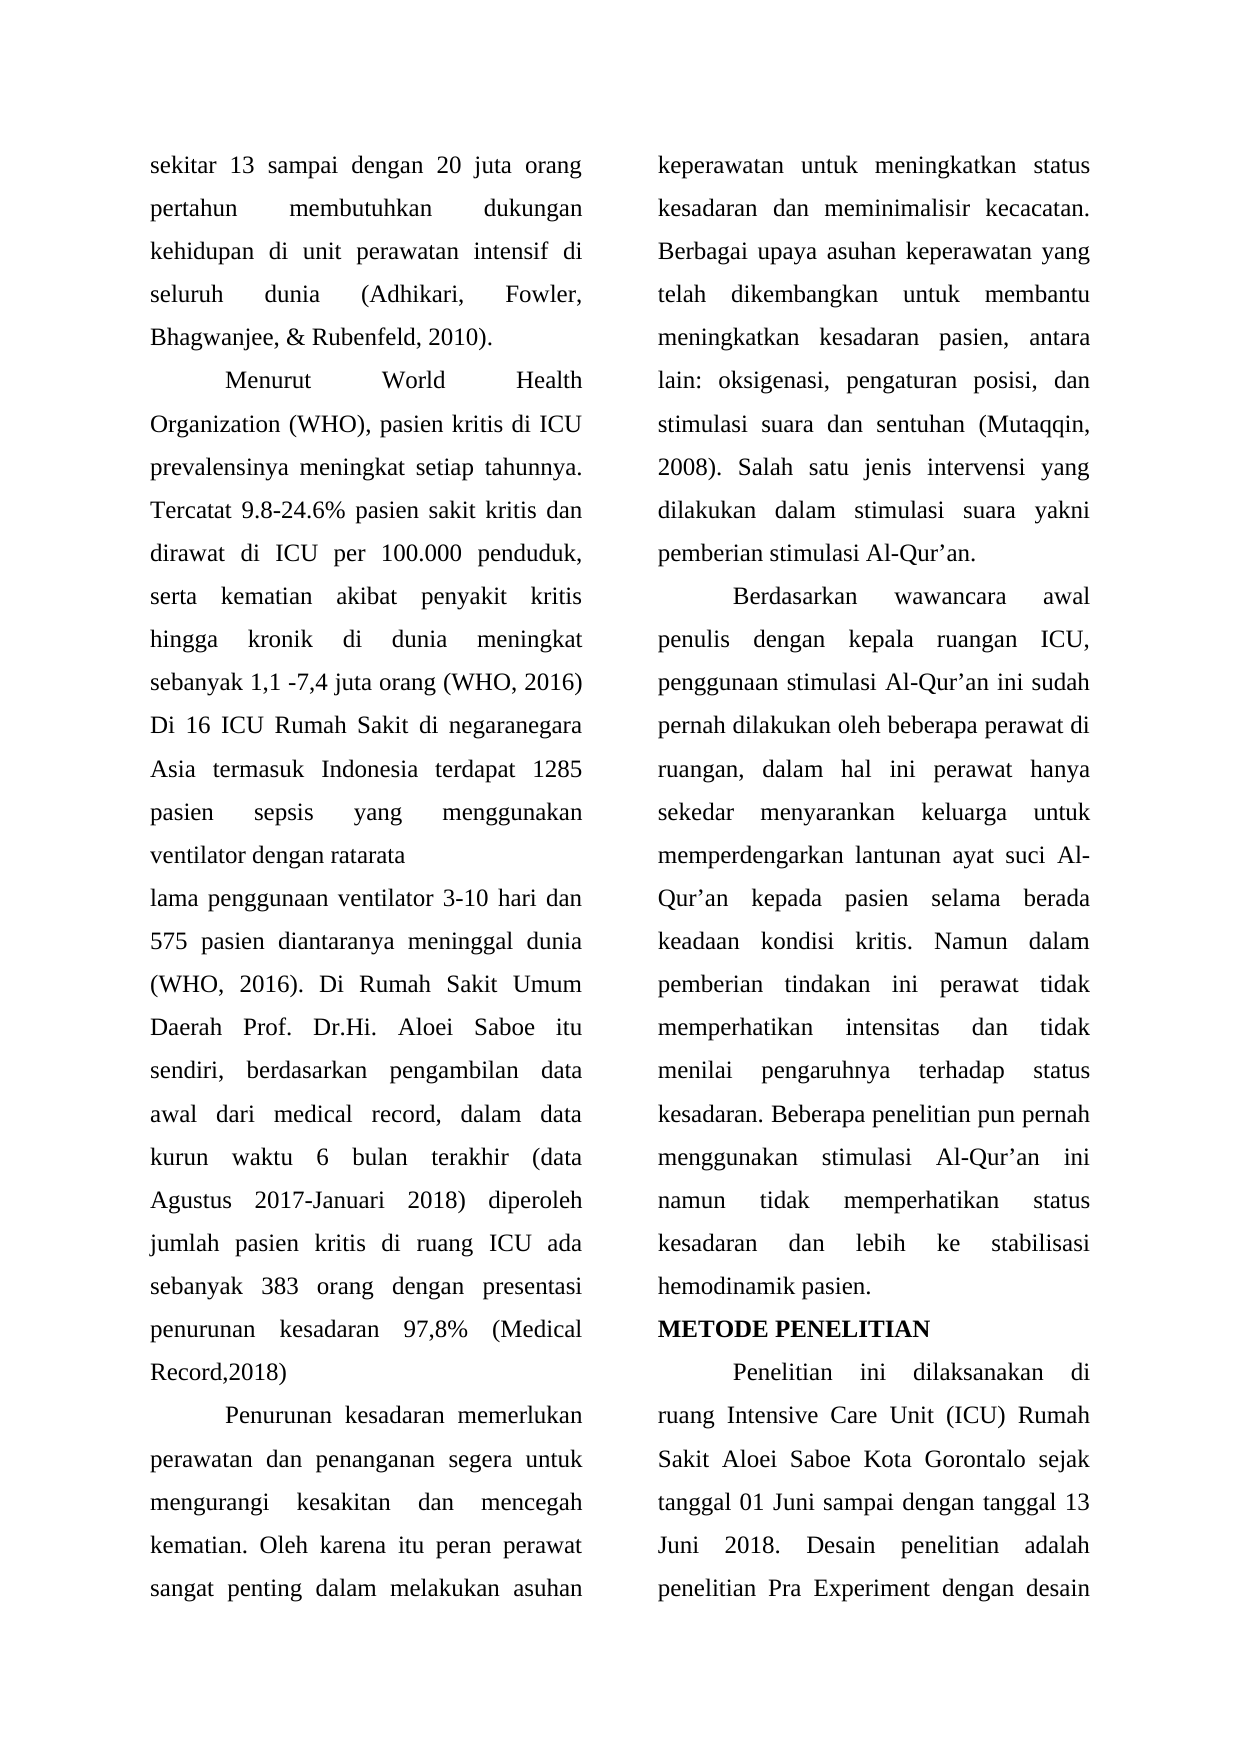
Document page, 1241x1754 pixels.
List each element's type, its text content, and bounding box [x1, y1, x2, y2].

text lama penggunaan ventilator 3-10 hari dan 575 pasien diantaranya meninggal dunia (WHO, 2016). Di Rumah Sakit Umum Daerah Prof. Dr.Hi. Aloei Saboe itu sendiri, berdasarkan pengambilan data awal dari medical record, dalam data kurun waktu 6 bulan terakhir (data Agustus 2017-Januari 2018) diperoleh jumlah pasien kritis di ruang ICU ada sebanyak 383 orang dengan presentasi penurunan kesadaran 97,8% (Medical Record,2018) [150, 883, 583, 1386]
text METODE PENELITIAN [658, 1314, 1090, 1343]
text Berdasarkan wawancara awal penulis dengan kepala ruangan ICU, penggunaan stimulasi Al-Qur’an ini sudah pernah dilakukan oleh beberapa perawat di ruangan, dalam hal ini perawat hanya sekedar menyarankan keluarga untuk memperdengarkan lantunan ayat suci Al-Qur’an kepada pasien selama berada keadaan kondisi kritis. Namun dalam pemberian tindakan ini perawat tidak memperhatikan intensitas dan tidak menilai pengaruhnya terhadap status kesadaran. Beberapa penelitian pun pernah menggunakan stimulasi Al-Qur’an ini namun tidak memperhatikan status kesadaran dan lebih ke stabilisasi hemodinamik pasien. [658, 581, 1090, 1300]
text Penurunan kesadaran memerlukan perawatan dan penanganan segera untuk mengurangi kesakitan dan mencegah kematian. Oleh karena itu peran perawat sangat penting dalam melakukan asuhan keperawatan untuk meningkatkan status kesadaran dan meminimalisir kecacatan. Berbagai upaya asuhan keperawatan yang telah dikembangkan untuk membantu meningkatkan kesadaran pasien, antara lain: oksigenasi, pengaturan posisi, dan stimulasi suara dan sentuhan (Mutaqqin, 2008). Salah satu jenis intervensi yang dilakukan dalam stimulasi suara yakni pemberian stimulasi Al-Qur’an. [658, 150, 1090, 567]
text Menurut World Health Organization (WHO), pasien kritis di ICU prevalensinya meningkat setiap tahunnya. Tercatat 9.8-24.6% pasien sakit kritis dan dirawat di ICU per 100.000 penduduk, serta kematian akibat penyakit kritis hingga kronik di dunia meningkat sebanyak 1,1 -7,4 juta orang (WHO, 2016) Di 16 ICU Rumah Sakit di negaranegara Asia termasuk Indonesia terdapat 1285 pasien sepsis yang menggunakan ventilator dengan ratarata [150, 366, 583, 869]
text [658, 1357, 1090, 1602]
text Penurunan kesadaran memerlukan perawatan dan penanganan segera untuk mengurangi kesakitan dan mencegah kematian. Oleh karena itu peran perawat sangat penting dalam melakukan asuhan keperawatan untuk meningkatkan status kesadaran dan meminimalisir kecacatan. Berbagai upaya asuhan keperawatan yang telah dikembangkan untuk membantu meningkatkan kesadaran pasien, antara lain: oksigenasi, pengaturan posisi, dan stimulasi suara dan sentuhan (Mutaqqin, 2008). Salah satu jenis intervensi yang dilakukan dalam stimulasi suara yakni pemberian stimulasi Al-Qur’an. [150, 1401, 583, 1602]
